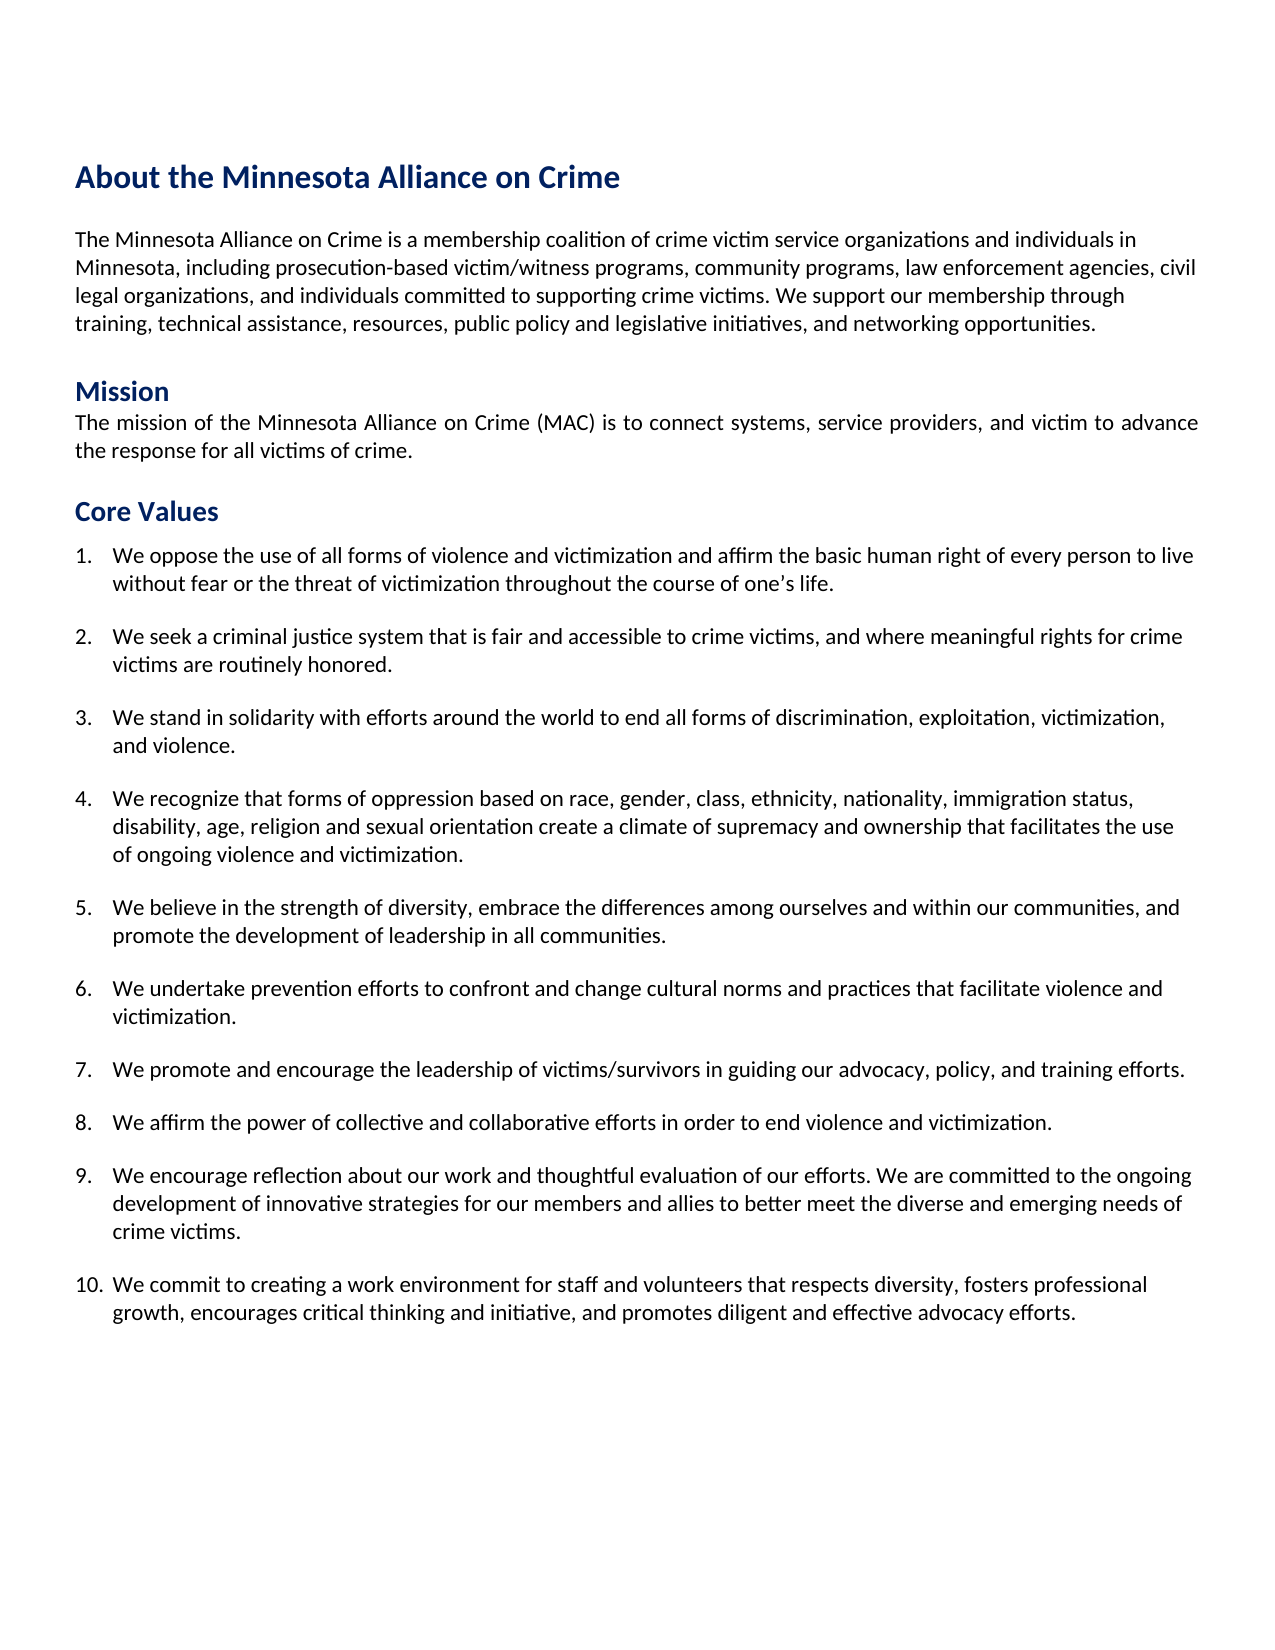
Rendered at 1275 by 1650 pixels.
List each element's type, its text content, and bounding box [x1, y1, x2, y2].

list We encourage reflection about our work and thoughtful evaluation of our efforts. We are committed to the ongoing development of innovative strategies for our members and allies to better meet the diverse and emerging needs of crime victims. [75, 1161, 1200, 1245]
list We seek a criminal justice system that is fair and accessible to crime victims, and where meaningful rights for crime victims are routinely honored. [75, 622, 1200, 678]
text Mission [75, 373, 1200, 408]
list We stand in solidarity with efforts around the world to end all forms of discrimination, exploitation, victimization, and violence. [75, 703, 1200, 759]
list We oppose the use of all forms of violence and victimization and affirm the basic human right of every person to live without fear or the threat of victimization throughout the course of one’s life. [75, 541, 1200, 597]
list We believe in the strength of diversity, embrace the differences among ourselves and within our communities, and promote the development of leadership in all communities. [75, 893, 1200, 949]
text About the Minnesota Alliance on Crime [75, 156, 1200, 197]
text The Minnesota Alliance on Crime is a membership coalition of crime victim service organizations and individuals in Minnesota, including prosecution-based victim/witness programs, community programs, law enforcement agencies, civil legal organizations, and individuals committed to supporting crime victims. We support our membership through training, technical assistance, resources, public policy and legislative initiatives, and networking opportunities. [75, 197, 1200, 337]
list We affirm the power of collective and collaborative efforts in order to end violence and victimization. [75, 1108, 1200, 1136]
text Core Values [75, 493, 1200, 528]
text The mission of the Minnesota Alliance on Crime (MAC) is to connect systems, service providers, and victim to advance the response for all victims of crime. [75, 408, 1200, 464]
list We commit to creating a work environment for staff and volunteers that respects diversity, fosters professional growth, encourages critical thinking and initiative, and promotes diligent and effective advocacy efforts. [75, 1270, 1200, 1326]
list We promote and encourage the leadership of victims/survivors in guiding our advocacy, policy, and training efforts. [75, 1055, 1200, 1083]
list We recognize that forms of oppression based on race, gender, class, ethnicity, nationality, immigration status, disability, age, religion and sexual orientation create a climate of supremacy and ownership that facilitates the use of ongoing violence and victimization. [75, 784, 1200, 868]
list We undertake prevention efforts to confront and change cultural norms and practices that facilitate violence and victimization. [75, 974, 1200, 1030]
